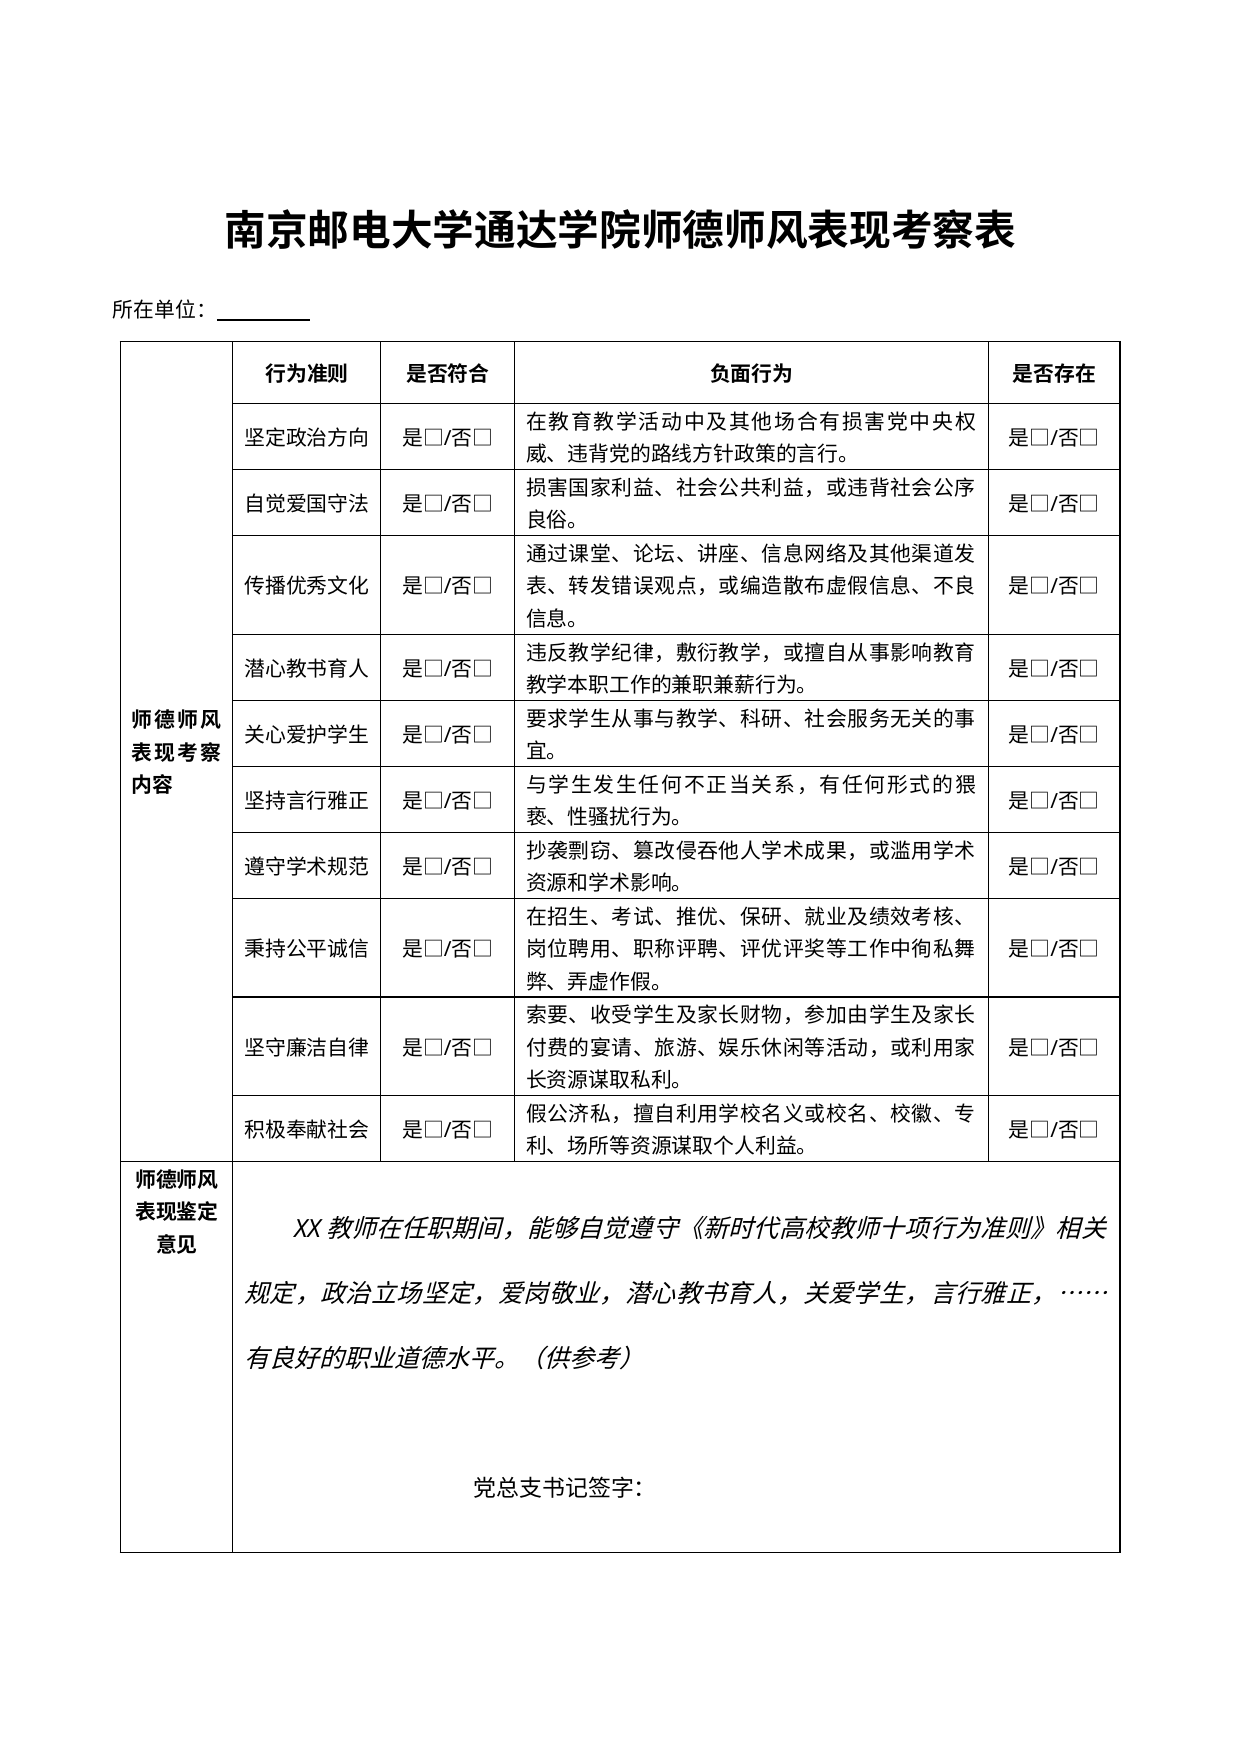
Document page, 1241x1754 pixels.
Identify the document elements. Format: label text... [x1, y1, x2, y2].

table_cell 自觉爱国守法 [233, 470, 380, 535]
table_cell 坚守廉洁自律 [233, 998, 380, 1095]
table_cell 坚定政治方向 [233, 404, 380, 469]
text 南京邮电大学通达学院师德师风表现考察表 [112, 194, 1128, 259]
table_cell 遵守学术规范 [233, 833, 380, 898]
table_cell 是□/否□ [381, 899, 514, 996]
table_cell 是□/否□ [989, 536, 1119, 634]
table_cell 与学生发生任何不正当关系，有任何形式的猥亵、性骚扰行为。 [515, 767, 988, 832]
table_cell 是□/否□ [381, 1096, 514, 1161]
table_cell 是□/否□ [989, 833, 1119, 898]
table_cell 是□/否□ [989, 1096, 1119, 1161]
table_cell 索要、收受学生及家长财物，参加由学生及家长付费的宴请、旅游、娱乐休闲等活动，或利用家长资源谋取私利。 [515, 998, 988, 1095]
table_header 是否存在 [989, 342, 1119, 403]
table_cell 抄袭剽窃、篡改侵吞他人学术成果，或滥用学术资源和学术影响。 [515, 833, 988, 898]
table_cell 潜心教书育人 [233, 635, 380, 700]
table_cell 通过课堂、论坛、讲座、信息网络及其他渠道发表、转发错误观点，或编造散布虚假信息、不良信息。 [515, 536, 988, 634]
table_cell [233, 1162, 1119, 1552]
table_header 负面行为 [515, 342, 988, 403]
table_cell 是□/否□ [381, 767, 514, 832]
table_cell 是□/否□ [381, 404, 514, 469]
table_cell 假公济私，擅自利用学校名义或校名、校徽、专利、场所等资源谋取个人利益。 [515, 1096, 988, 1161]
table_cell 是□/否□ [989, 701, 1119, 766]
table_cell 关心爱护学生 [233, 701, 380, 766]
table_cell 是□/否□ [989, 767, 1119, 832]
table_cell 传播优秀文化 [233, 536, 380, 634]
table_cell 在教育教学活动中及其他场合有损害党中央权威、违背党的路线方针政策的言行。 [515, 404, 988, 469]
table_cell 要求学生从事与教学、科研、社会服务无关的事宜。 [515, 701, 988, 766]
table_cell 是□/否□ [381, 998, 514, 1095]
table_cell 损害国家利益、社会公共利益，或违背社会公序良俗。 [515, 470, 988, 535]
table_header 是否符合 [381, 342, 514, 403]
table_cell 是□/否□ [381, 470, 514, 535]
table_cell 是□/否□ [989, 998, 1119, 1095]
table_header 师德师风表现考察内容 [121, 342, 232, 1161]
table_cell 坚持言行雅正 [233, 767, 380, 832]
table_cell 是□/否□ [381, 635, 514, 700]
table_cell 是□/否□ [381, 536, 514, 634]
text 所在单位： [112, 292, 1128, 324]
table_cell 是□/否□ [989, 899, 1119, 996]
table_header 行为准则 [233, 342, 380, 403]
table_cell 是□/否□ [381, 701, 514, 766]
table_cell 是□/否□ [989, 404, 1119, 469]
table_cell 积极奉献社会 [233, 1096, 380, 1161]
table_cell 是□/否□ [989, 470, 1119, 535]
table_cell 违反教学纪律，敷衍教学，或擅自从事影响教育教学本职工作的兼职兼薪行为。 [515, 635, 988, 700]
table_cell 是□/否□ [381, 833, 514, 898]
table_cell 秉持公平诚信 [233, 899, 380, 996]
table_cell 师德师风表现鉴定意见 [121, 1162, 232, 1552]
table_cell 在招生、考试、推优、保研、就业及绩效考核、岗位聘用、职称评聘、评优评奖等工作中徇私舞弊、弄虚作假。 [515, 899, 988, 996]
table_cell 是□/否□ [989, 635, 1119, 700]
